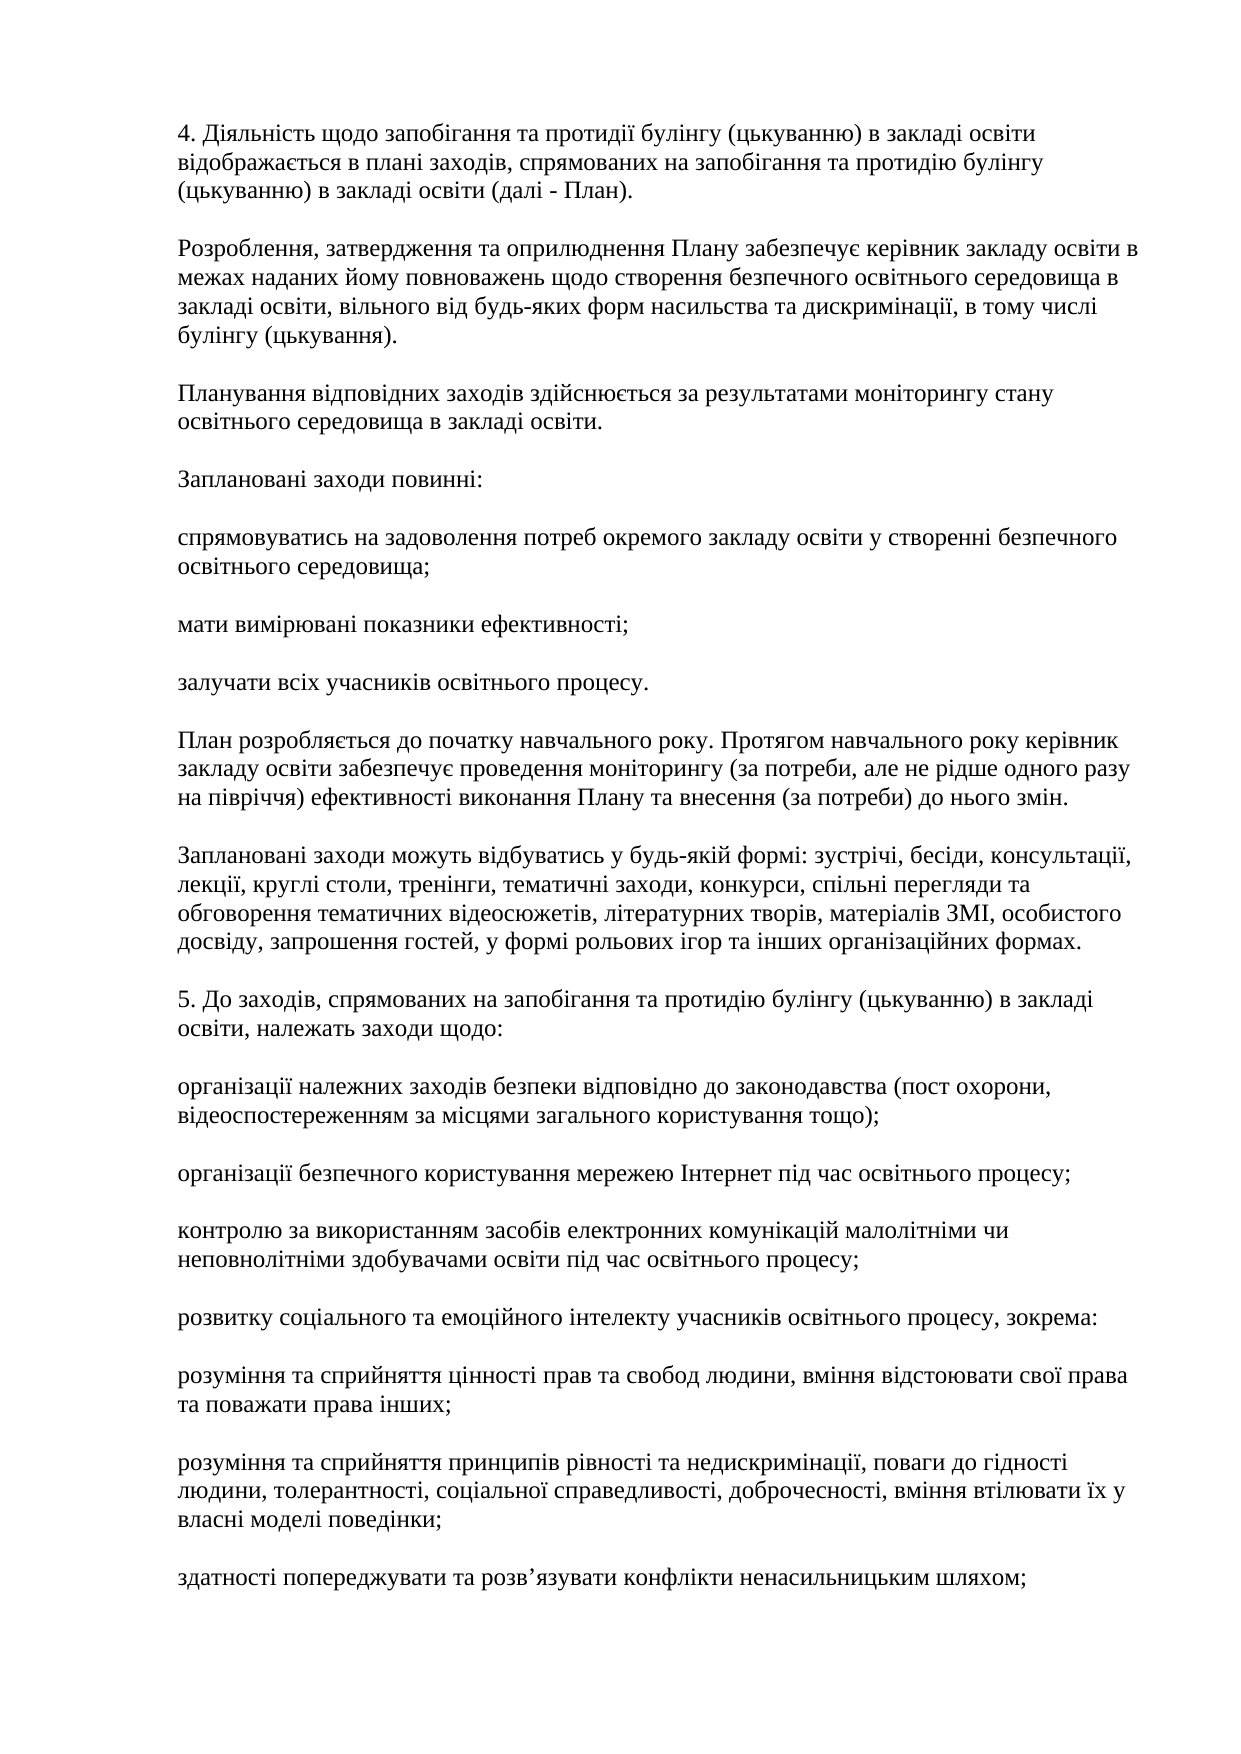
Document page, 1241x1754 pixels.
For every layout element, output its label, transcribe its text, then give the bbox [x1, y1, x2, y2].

text Планування відповідних заходів здійснюється за результатами моніторингу стану освітнього середовища в закладі освіти. [177, 378, 1152, 435]
text здатності попереджувати та розв’язувати конфлікти ненасильницьким шляхом; [177, 1562, 1152, 1591]
text 5. До заходів, спрямованих на запобігання та протидію булінгу (цькуванню) в закладі освіти, належать заходи щодо: [177, 984, 1152, 1042]
text 4. Діяльність щодо запобігання та протидії булінгу (цькуванню) в закладі освіти відображається в плані заходів, спрямованих на запобігання та протидію булінгу (цькуванню) в закладі освіти (далі - План). [177, 118, 1152, 204]
text Заплановані заходи повинні: [177, 464, 1152, 493]
text розуміння та сприйняття цінності прав та свобод людини, вміння відстоювати свої права та поважати права інших; [177, 1360, 1152, 1418]
text організації безпечного користування мережею Інтернет під час освітнього процесу; [177, 1158, 1152, 1186]
text розвитку соціального та емоційного інтелекту учасників освітнього процесу, зокрема: [177, 1302, 1152, 1331]
text організації належних заходів безпеки відповідно до законодавства (пост охорони, відеоспостереженням за місцями загального користування тощо); [177, 1071, 1152, 1128]
text Заплановані заходи можуть відбуватись у будь-якій формі: зустрічі, бесіди, консультації, лекції, круглі столи, тренінги, тематичні заходи, конкурси, спільні перегляди та обговорення тематичних відеосюжетів, літературних творів, матеріалів ЗМІ, особистого досвіду, запрошення гостей, у формі рольових ігор та інших організаційних формах. [177, 840, 1152, 955]
text спрямовуватись на задоволення потреб окремого закладу освіти у створенні безпечного освітнього середовища; [177, 522, 1152, 580]
text План розробляється до початку навчального року. Протягом навчального року керівник закладу освіти забезпечує проведення моніторингу (за потреби, але не рідше одного разу на півріччя) ефективності виконання Плану та внесення (за потреби) до нього змін. [177, 725, 1152, 811]
text контролю за використанням засобів електронних комунікацій малолітніми чи неповнолітніми здобувачами освіти під час освітнього процесу; [177, 1216, 1152, 1273]
text Розроблення, затвердження та оприлюднення Плану забезпечує керівник закладу освіти в межах наданих йому повноважень щодо створення безпечного освітнього середовища в закладі освіти, вільного від будь-яких форм насильства та дискримінації, в тому числі булінгу (цькування). [177, 233, 1152, 348]
text мати вимірювані показники ефективності; [177, 609, 1152, 638]
text залучати всіх учасників освітнього процесу. [177, 667, 1152, 696]
text розуміння та сприйняття принципів рівності та недискримінації, поваги до гідності людини, толерантності, соціальної справедливості, доброчесності, вміння втілювати їх у власні моделі поведінки; [177, 1447, 1152, 1533]
